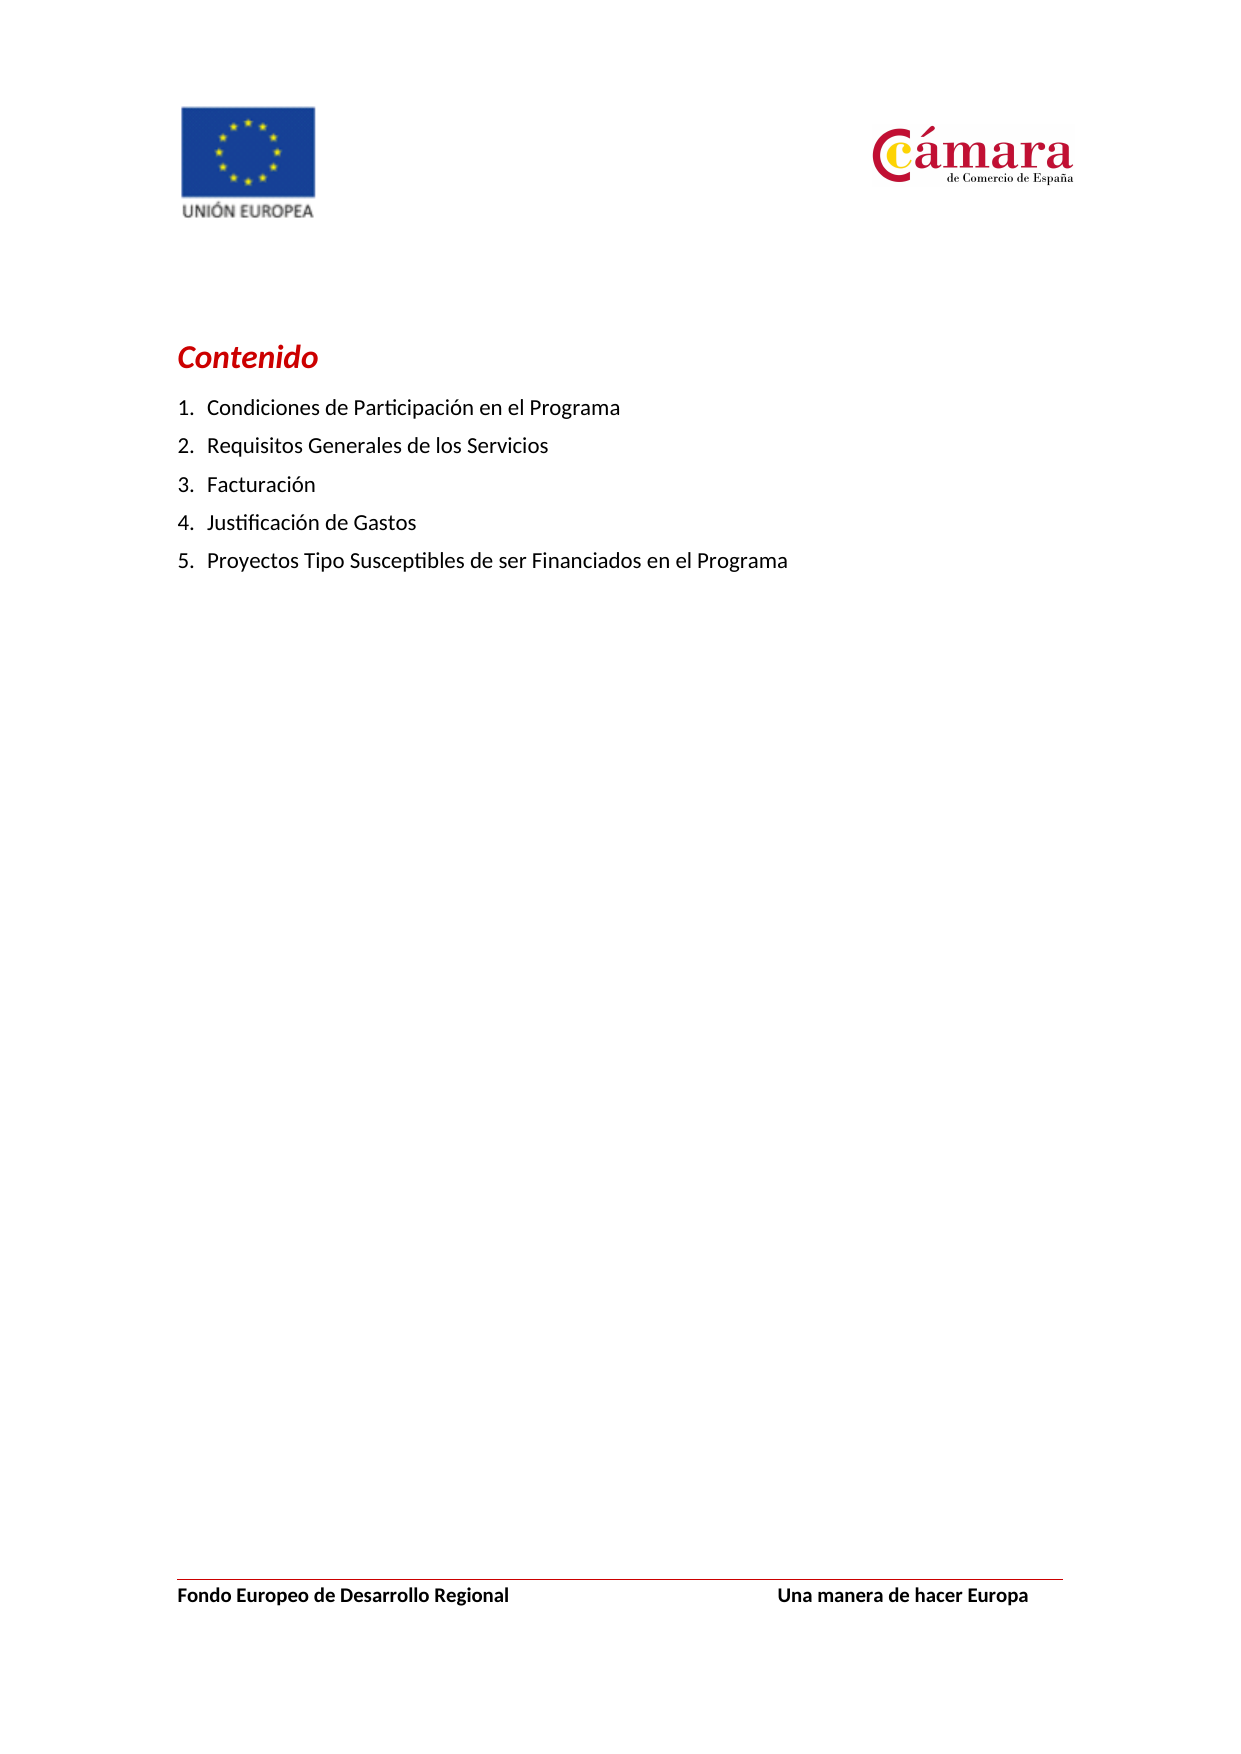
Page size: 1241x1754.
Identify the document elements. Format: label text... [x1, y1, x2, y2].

picture [177, 102, 317, 221]
picture [871, 124, 1075, 187]
text Contenido [177, 336, 1063, 376]
